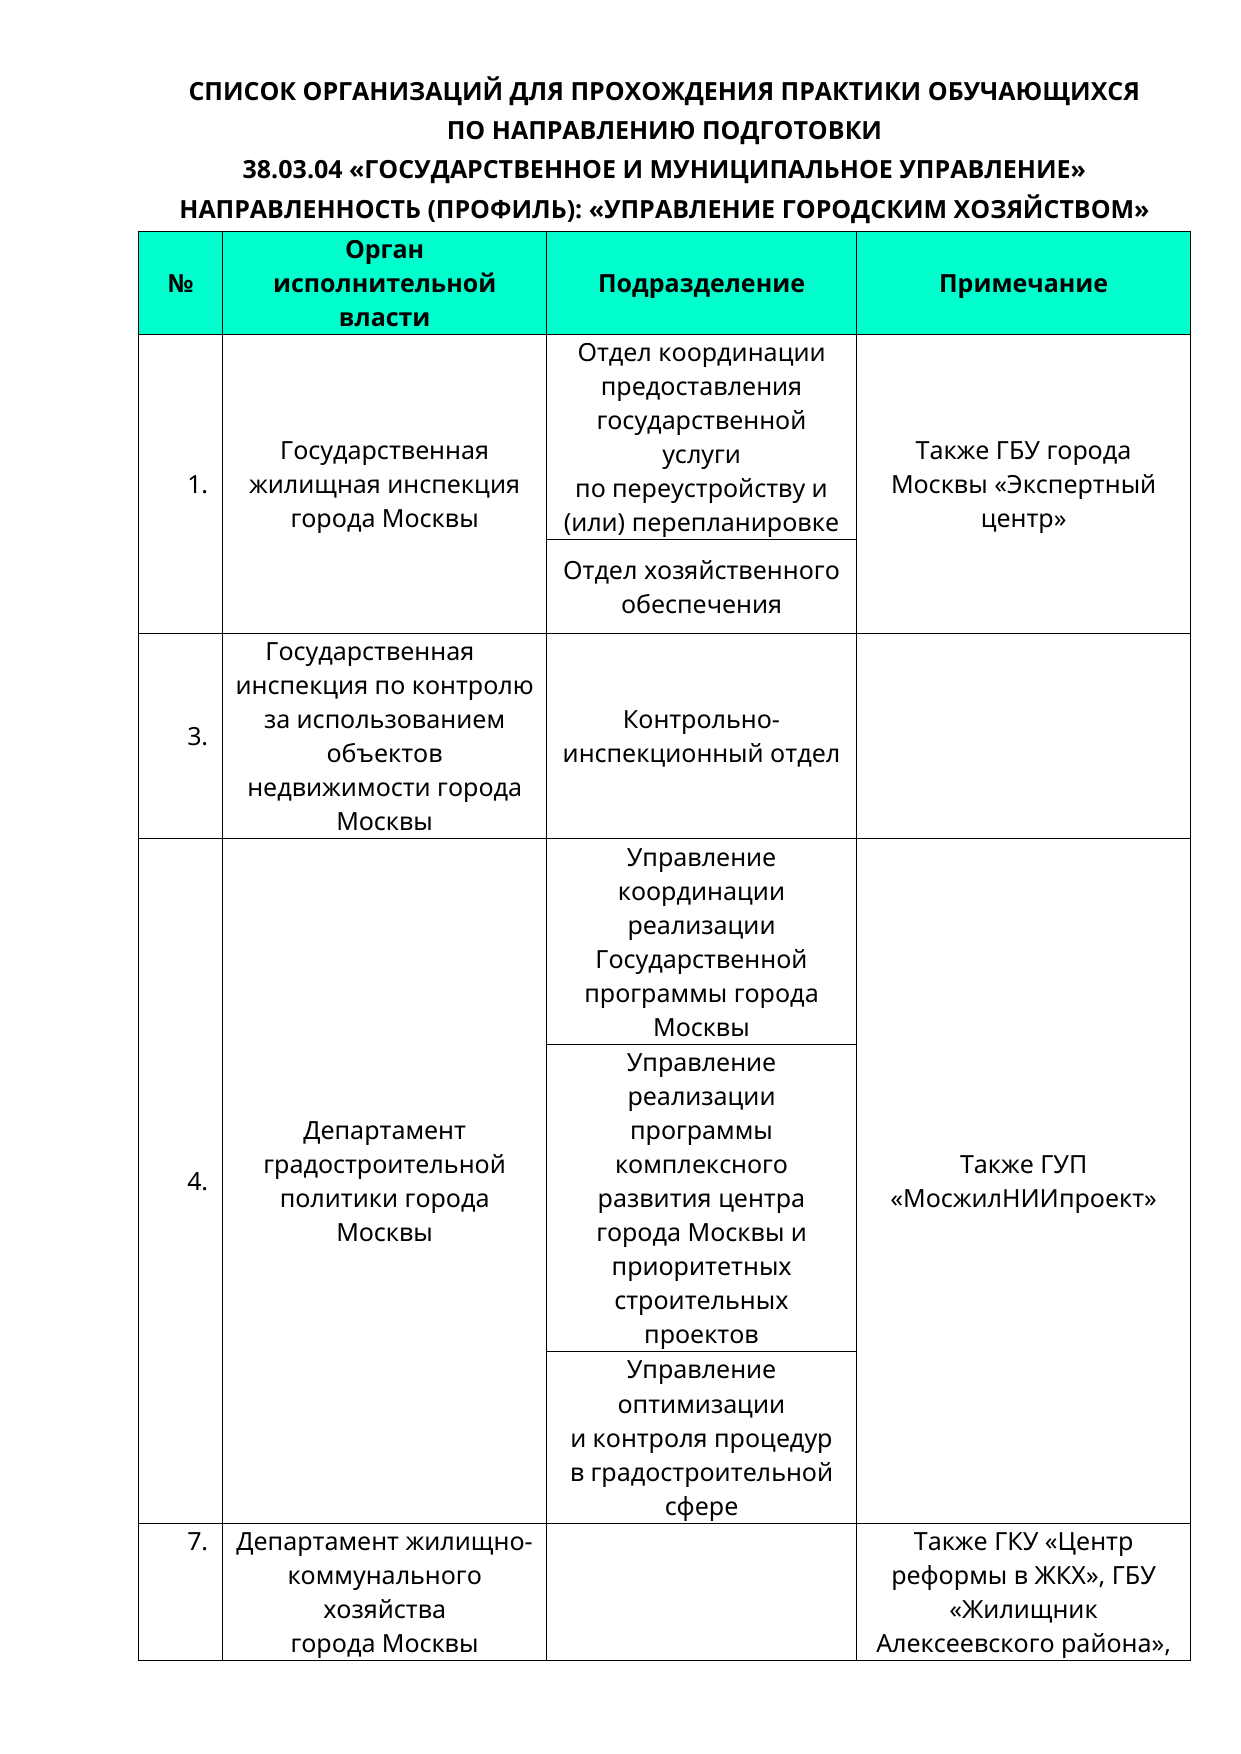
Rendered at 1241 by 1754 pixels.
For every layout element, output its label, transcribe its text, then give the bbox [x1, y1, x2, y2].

table_cell Также ГБУ города Москвы «Экспертный центр» [857, 335, 1190, 633]
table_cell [223, 1524, 546, 1660]
table_cell [139, 839, 222, 1522]
table_cell [547, 1524, 856, 1660]
table_cell [139, 634, 222, 838]
table_header Примечание [857, 232, 1190, 334]
table_cell Отдел хозяйственного обеспечения [547, 540, 856, 633]
table_header № [139, 232, 222, 334]
table_cell [857, 634, 1190, 838]
table_cell [139, 335, 222, 633]
table_cell [139, 1524, 222, 1660]
text 38.03.04 «ГОСУДАРСТВЕННОЕ И МУНИЦИПАЛЬНОЕ УПРАВЛЕНИЕ» НАПРАВЛЕННОСТЬ (ПРОФИЛЬ): «УПРАВЛЕНИЕ ГОРОДСКИМ ХОЗЯЙСТВОМ» [177, 152, 1152, 225]
table_cell Управление оптимизации и контроля процедур в градостроительной сфере [547, 1352, 856, 1522]
table_header Орган исполнительной власти [223, 232, 546, 334]
table_header Подразделение [547, 232, 856, 334]
text СПИСОК ОРГАНИЗАЦИЙ ДЛЯ ПРОХОЖДЕНИЯ ПРАКТИКИ ОБУЧАЮЩИХСЯ ПО НАПРАВЛЕНИЮ ПОДГОТОВКИ [177, 74, 1152, 147]
table_cell Государственная жилищная инспекция города Москвы [223, 335, 546, 633]
table_cell Также ГУП «МосжилНИИпроект» [857, 839, 1190, 1522]
table_cell Управление координации реализации Государственной программы города Москвы [547, 839, 856, 1043]
table_cell Управление реализации программы комплексного развития центра города Москвы и приоритетных строительных проектов [547, 1045, 856, 1351]
table_cell Департамент градостроительной политики города Москвы [223, 839, 546, 1522]
table_cell Отдел координации предоставления государственной услуги по переустройству и (или) перепланировке [547, 335, 856, 539]
table_cell Контрольно-инспекционный отдел [547, 634, 856, 838]
table_cell Государственная инспекция по контролю за использованием объектов недвижимости города Москвы [223, 634, 546, 838]
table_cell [857, 1524, 1190, 1660]
